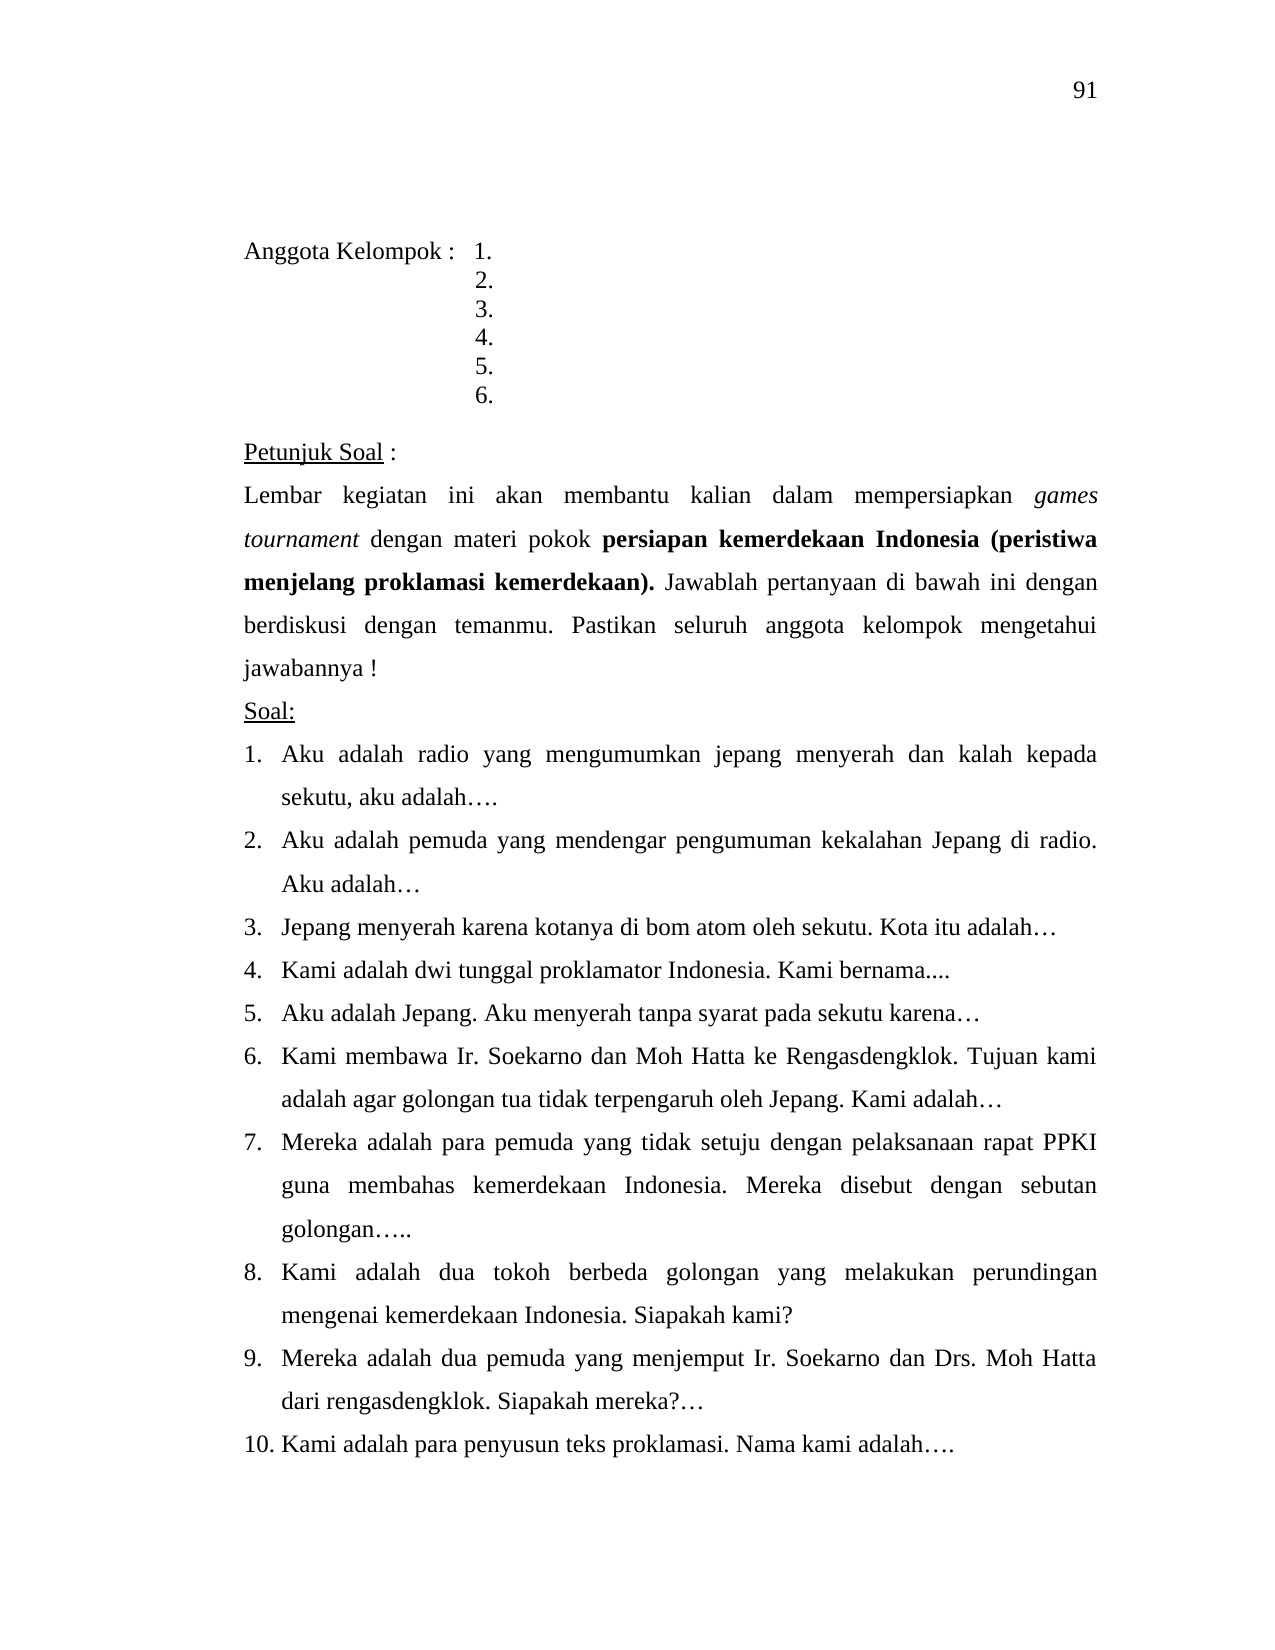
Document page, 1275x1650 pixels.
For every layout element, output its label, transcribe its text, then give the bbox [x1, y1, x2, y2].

text 5. [244, 351, 1098, 380]
list Aku adalah radio yang mengumumkan jepang menyerah dan kalah kepada sekutu, aku adalah…. [244, 739, 1098, 811]
text Petunjuk Soal : [244, 437, 1098, 466]
list Kami adalah para penyusun teks proklamasi. Nama kami adalah…. [244, 1429, 1098, 1458]
list Kami membawa Ir. Soekarno dan Moh Hatta ke Rengasdengklok. Tujuan kami adalah agar golongan tua tidak terpengaruh oleh Jepang. Kami adalah… [244, 1041, 1098, 1113]
text 4. [244, 322, 1098, 351]
list Kami adalah dua tokoh berbeda golongan yang melakukan perundingan mengenai kemerdekaan Indonesia. Siapakah kami? [244, 1257, 1098, 1329]
list Kami adalah dwi tunggal proklamator Indonesia. Kami bernama.... [244, 955, 1098, 984]
list Mereka adalah para pemuda yang tidak setuju dengan pelaksanaan rapat PPKI guna membahas kemerdekaan Indonesia. Mereka disebut dengan sebutan golongan….. [244, 1127, 1098, 1242]
text Soal: [244, 696, 1098, 725]
list Aku adalah pemuda yang mendengar pengumuman kekalahan Jepang di radio. Aku adalah… [244, 826, 1098, 897]
text 2. [244, 265, 1098, 294]
text 3. [244, 294, 1098, 322]
list Aku adalah Jepang. Aku menyerah tanpa syarat pada sekutu karena… [244, 998, 1098, 1027]
list Mereka adalah dua pemuda yang menjemput Ir. Soekarno dan Drs. Moh Hatta dari rengasdengklok. Siapakah mereka?… [244, 1343, 1098, 1415]
text Lembar kegiatan ini akan membantu kalian dalam mempersiapkan games tournament dengan materi pokok persiapan kemerdekaan Indonesia (peristiwa menjelang proklamasi kemerdekaan). Jawablah pertanyaan di bawah ini dengan berdiskusi dengan temanmu. Pastikan seluruh anggota kelompok mengetahui jawabannya ! [244, 481, 1098, 682]
text Anggota Kelompok : 1. [244, 236, 1098, 265]
list Jepang menyerah karena kotanya di bom atom oleh sekutu. Kota itu adalah… [244, 912, 1098, 941]
text 6. [244, 380, 1098, 409]
